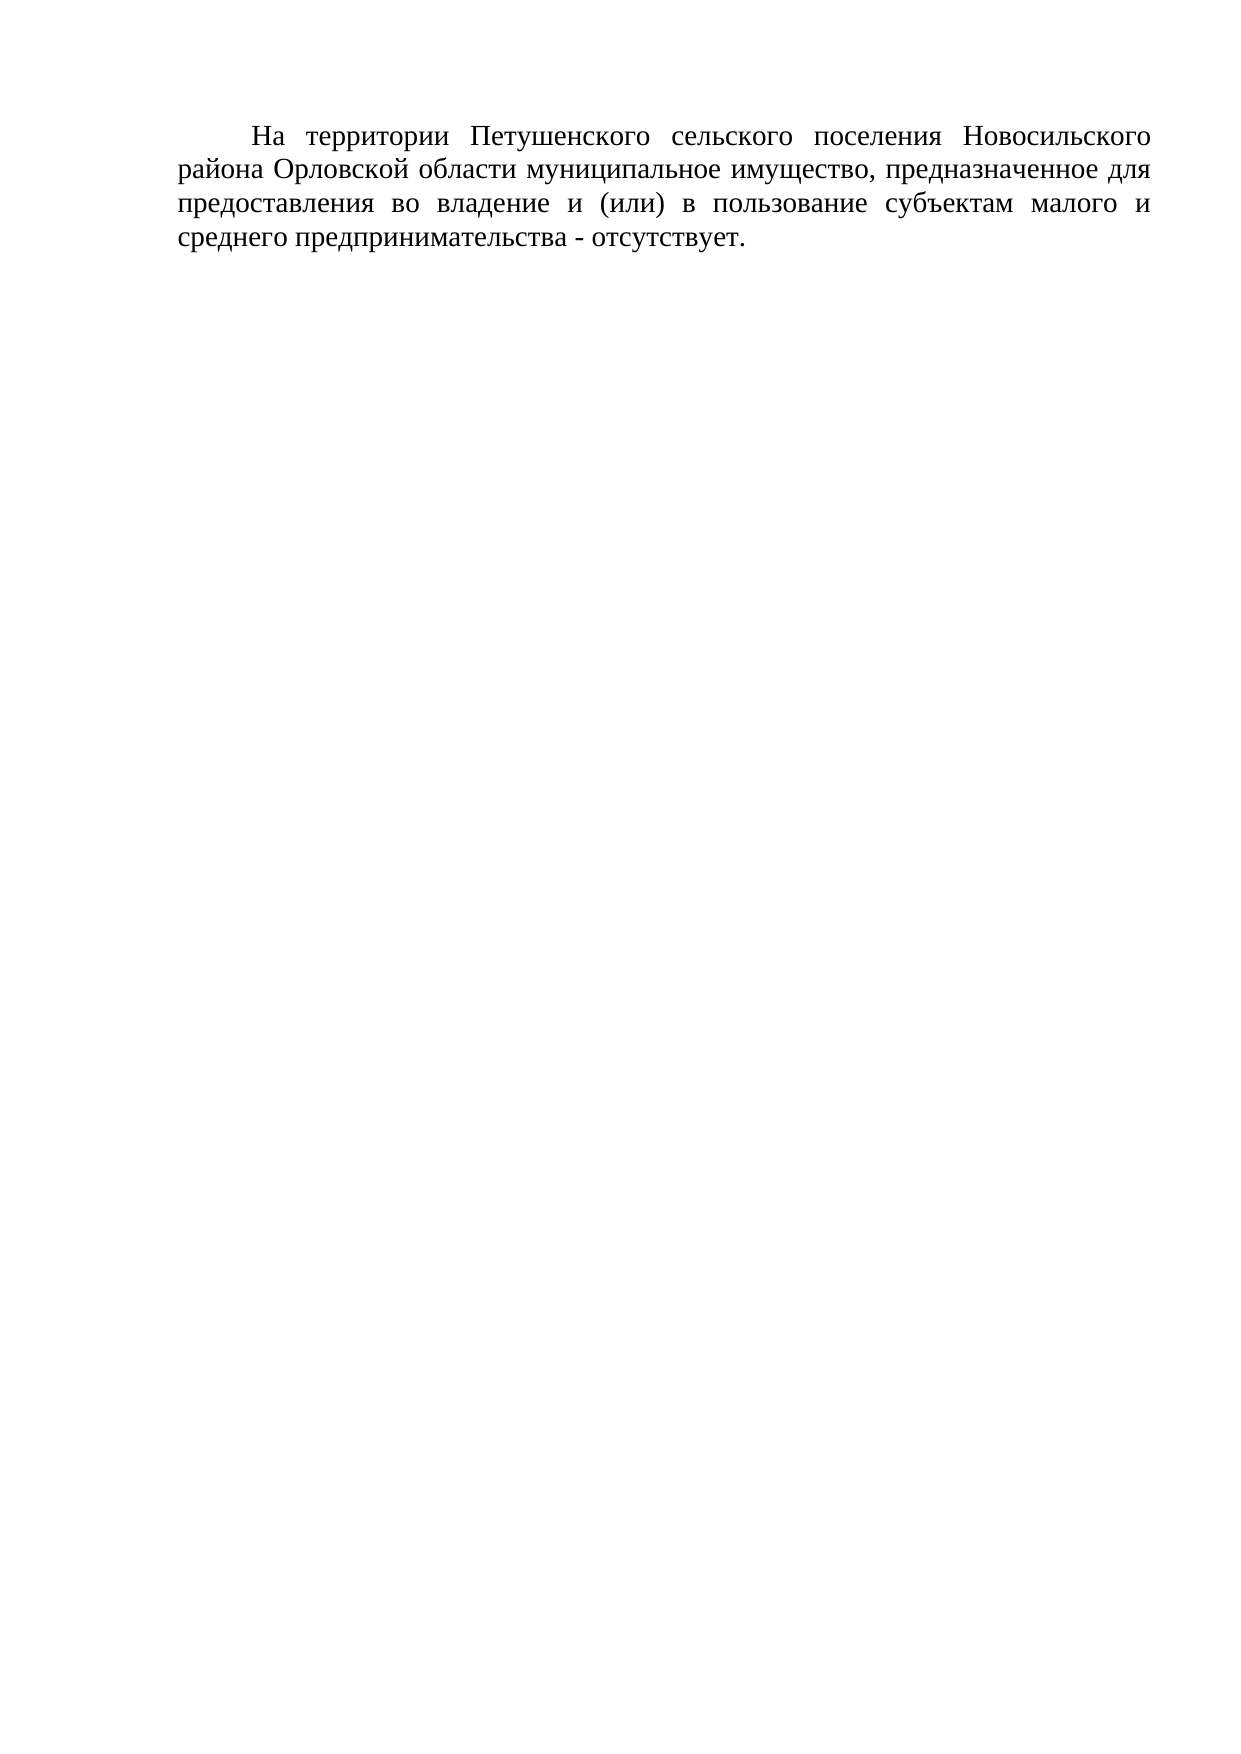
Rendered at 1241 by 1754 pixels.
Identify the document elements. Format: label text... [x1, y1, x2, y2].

text На территории Петушенского сельского поселения Новосильского района Орловской области муниципальное имущество, предназначенное для предоставления во владение и (или) в пользование субъектам малого и среднего предпринимательства - отсутствует. [177, 118, 1152, 252]
